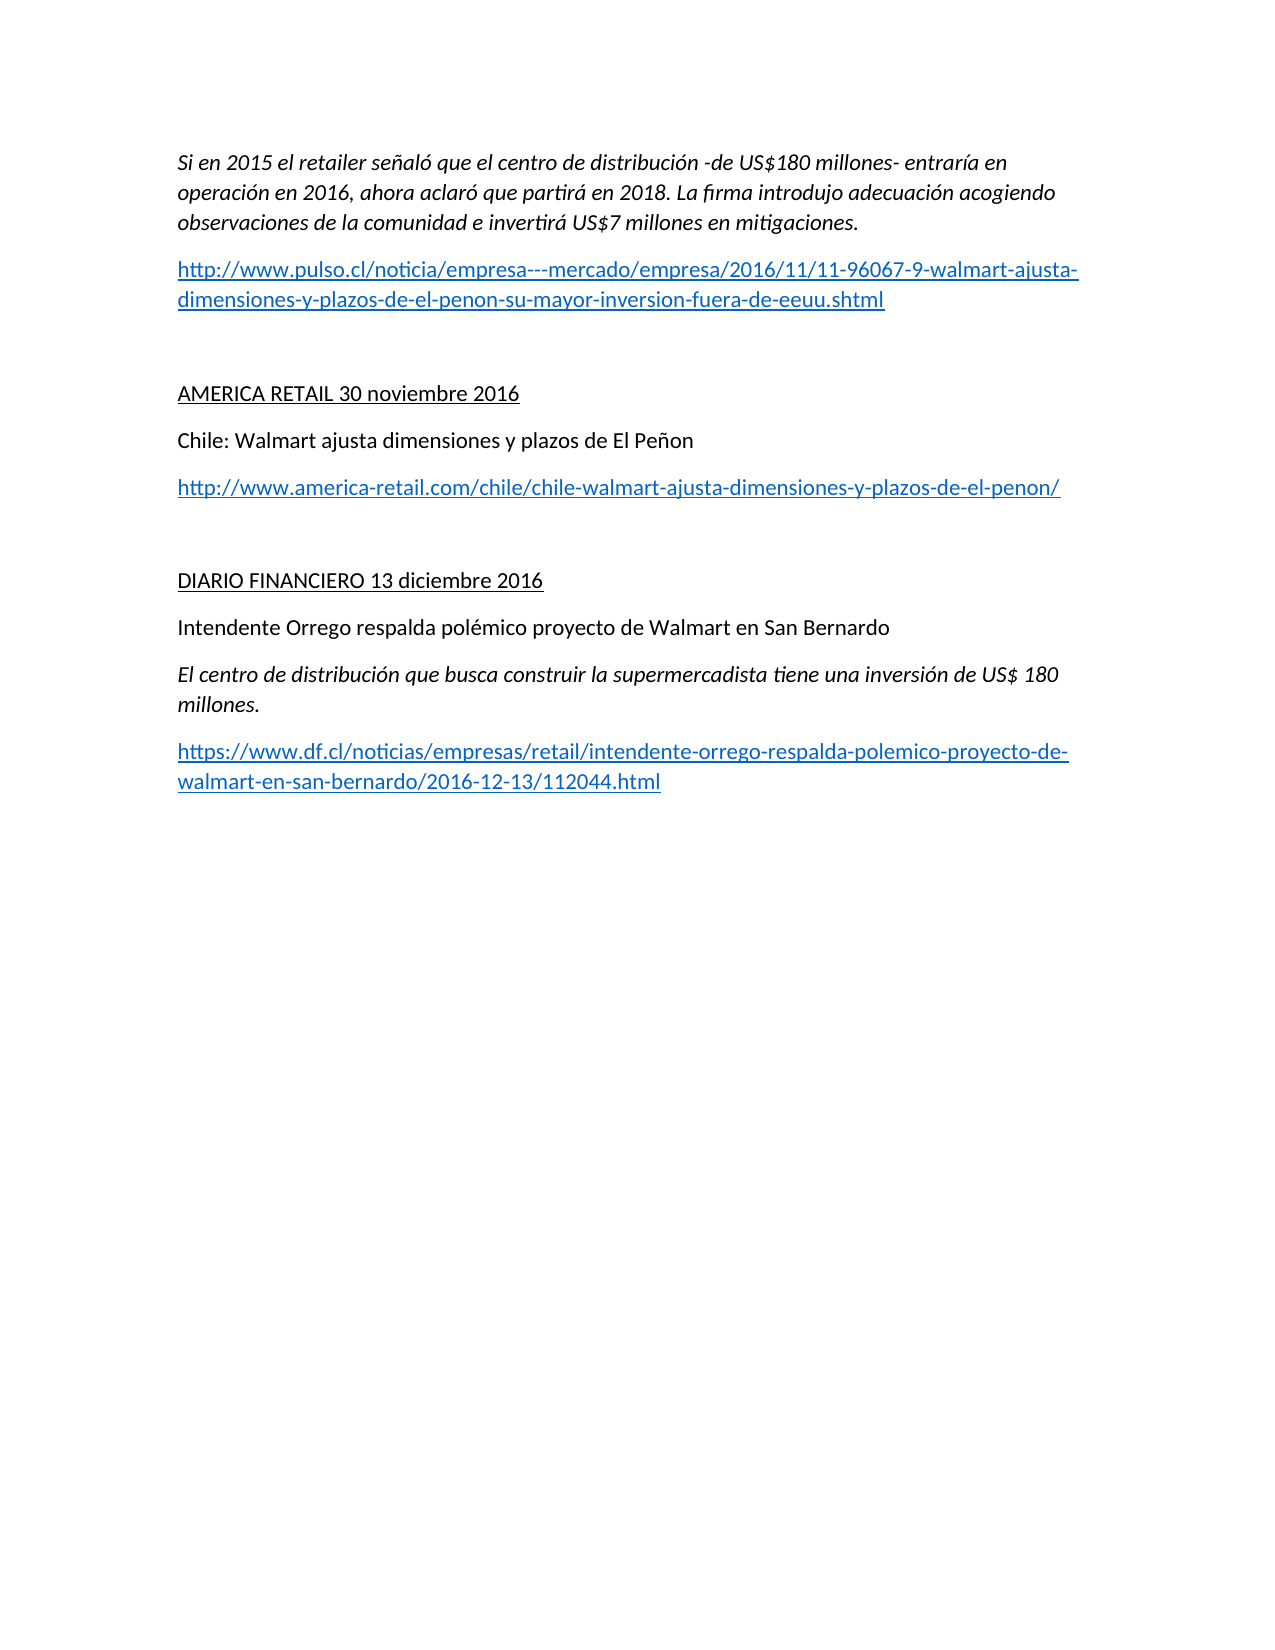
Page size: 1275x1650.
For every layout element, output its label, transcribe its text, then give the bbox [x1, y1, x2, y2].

text El centro de distribución que busca construir la supermercadista tiene una inversión de US$ 180 millones. [177, 660, 1098, 718]
text http://www.america-retail.com/chile/chile-walmart-ajusta-dimensiones-y-plazos-de-el-penon/ [177, 473, 1098, 501]
text Chile: Walmart ajusta dimensiones y plazos de El Peñon [177, 426, 1098, 454]
text AMERICA RETAIL 30 noviembre 2016 [177, 379, 1098, 407]
text DIARIO FINANCIERO 13 diciembre 2016 [177, 566, 1098, 594]
text Si en 2015 el retailer señaló que el centro de distribución -de US$180 millones- entraría en operación en 2016, ahora aclaró que partirá en 2018. La firma introdujo adecuación acogiendo observaciones de la comunidad e invertirá US$7 millones en mitigaciones. [177, 148, 1098, 236]
text Intendente Orrego respalda polémico proyecto de Walmart en San Bernardo [177, 613, 1098, 641]
text http://www.pulso.cl/noticia/empresa---mercado/empresa/2016/11/11-96067-9-walmart-ajusta-dimensiones-y-plazos-de-el-penon-su-mayor-inversion-fuera-de-eeuu.shtml [177, 255, 1098, 313]
text https://www.df.cl/noticias/empresas/retail/intendente-orrego-respalda-polemico-proyecto-de-walmart-en-san-bernardo/2016-12-13/112044.html [177, 737, 1098, 795]
